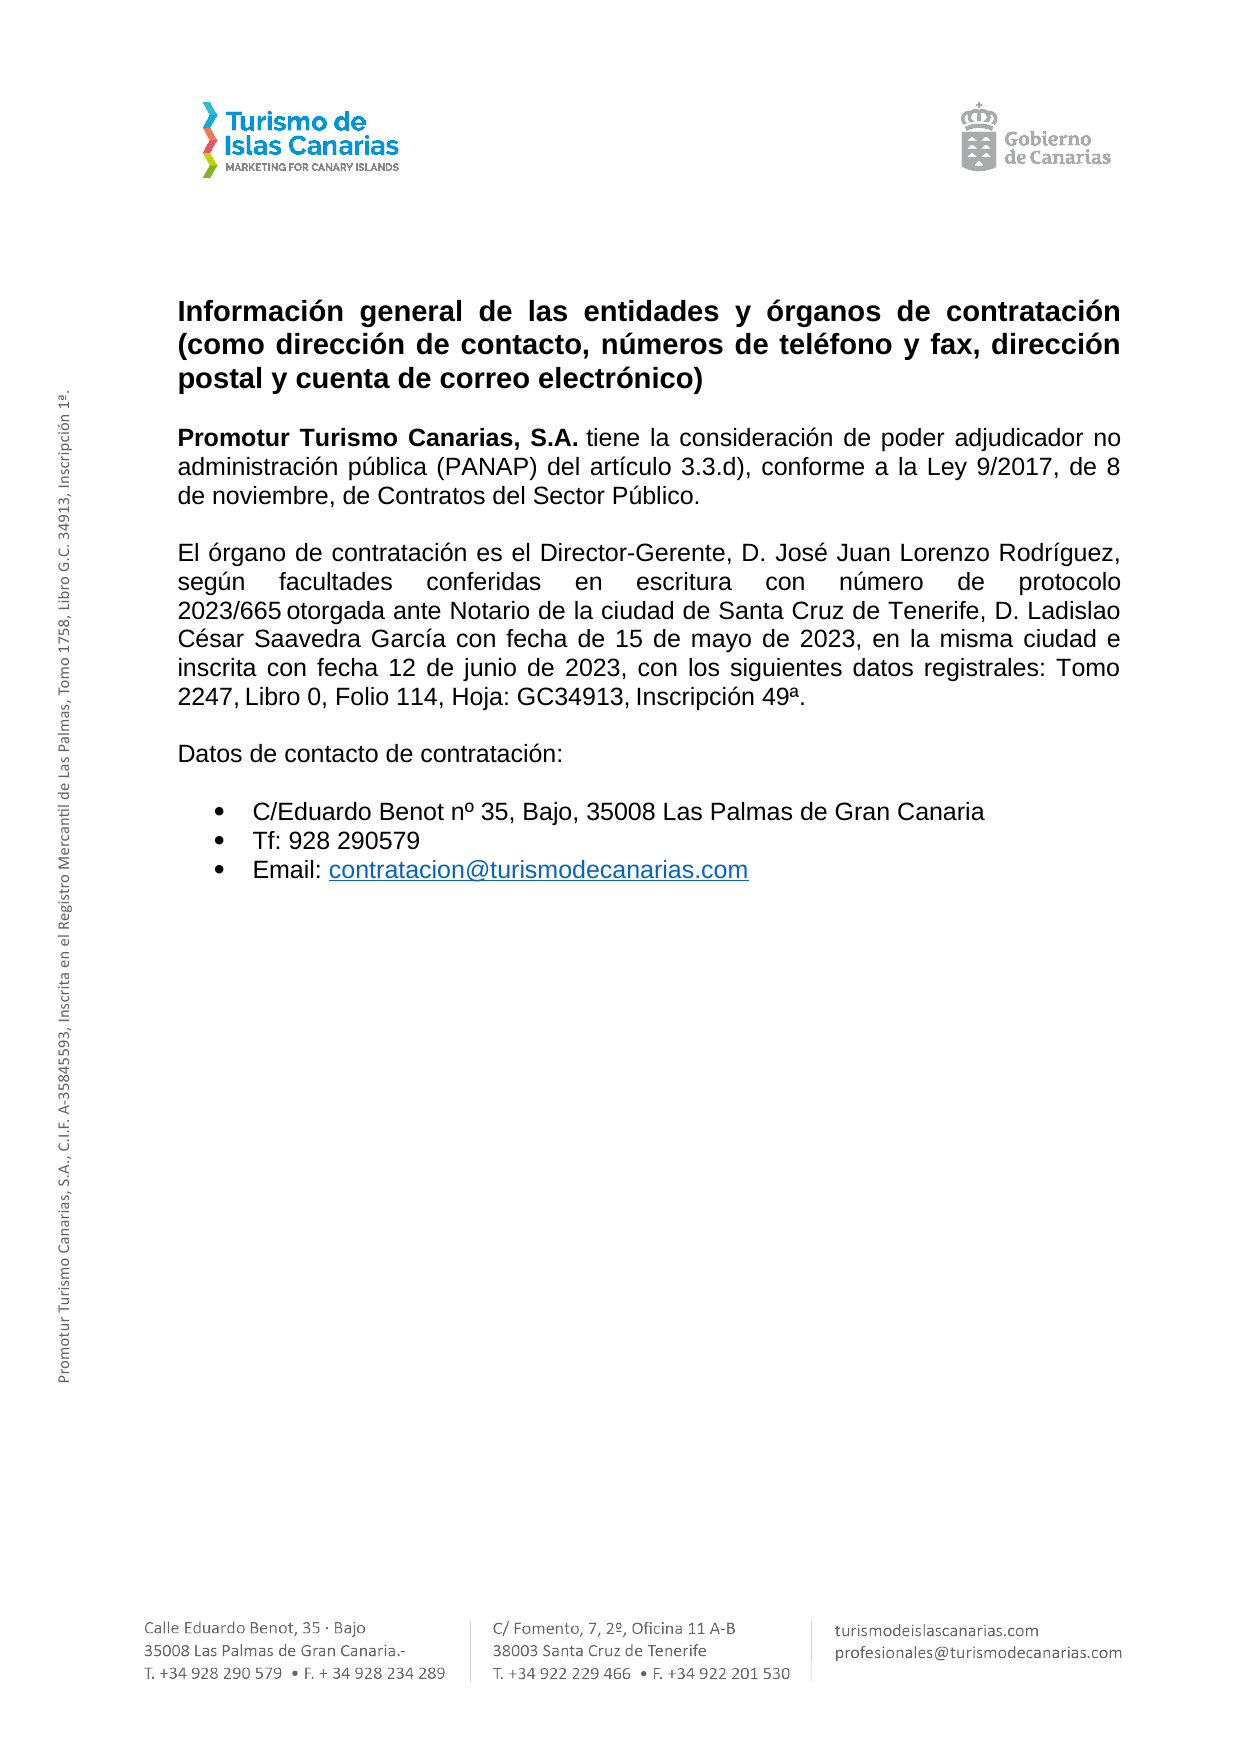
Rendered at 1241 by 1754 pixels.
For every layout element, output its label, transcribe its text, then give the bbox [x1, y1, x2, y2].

text Información general de las entidades y órganos de contratación (como dirección de contacto, números de teléfono y fax, dirección postal y cuenta de correo electrónico) [177, 294, 1122, 394]
list Tf: 928 290579 [215, 826, 1122, 855]
text Datos de contacto de contratación: [177, 739, 1122, 768]
text Promotur Turismo Canarias, S.A. tiene la consideración de poder adjudicador no administración pública (PANAP) del artículo 3.3.d), conforme a la Ley 9/2017, de 8 de noviembre, de Contratos del Sector Público. [177, 423, 1122, 509]
picture [65, 1580, 1233, 1752]
list Email: contratacion@turismodecanarias.com [215, 855, 1122, 883]
text El órgano de contratación es el Director-Gerente, D. José Juan Lorenzo Rodríguez, según facultades conferidas en escritura con número de protocolo 2023/665 otorgada ante Notario de la ciudad de Santa Cruz de Tenerife, D. Ladislao César Saavedra García con fecha de 15 de mayo de 2023, en la misma ciudad e inscrita con fecha 12 de junio de 2023, con los siguientes datos registrales: Tomo 2247, Libro 0, Folio 114, Hoja: GC34913, Inscripción 49ª. [177, 538, 1122, 711]
list C/Eduardo Benot nº 35, Bajo, 35008 Las Palmas de Gran Canaria [215, 797, 1122, 826]
picture [0, 40, 1241, 227]
picture [0, 278, 102, 1419]
